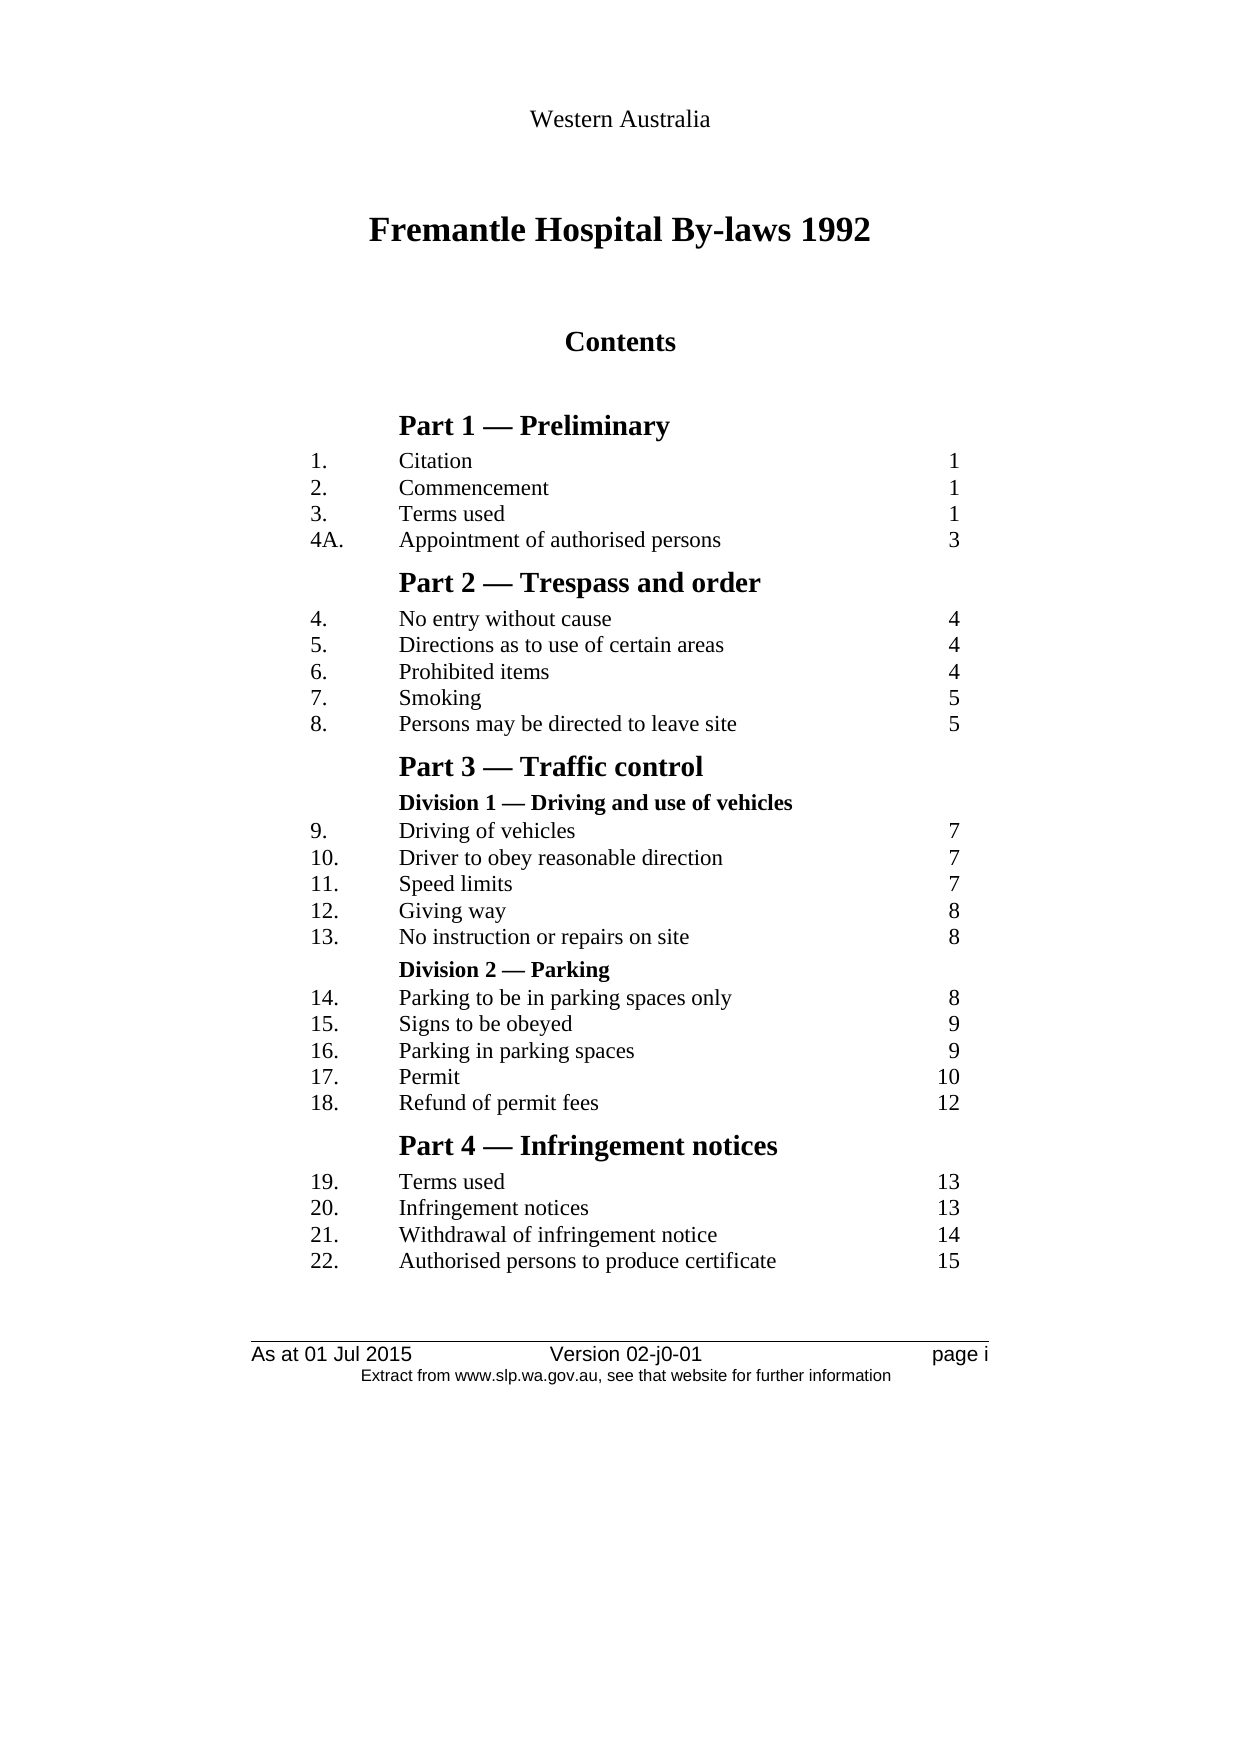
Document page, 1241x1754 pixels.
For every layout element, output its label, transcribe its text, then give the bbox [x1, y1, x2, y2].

text 22. Authorised persons to produce certificate 15 [310, 1247, 871, 1273]
text 3. Terms used 1 [310, 500, 871, 526]
text 19. Terms used 13 [310, 1168, 871, 1194]
text 10. Driver to obey reasonable direction 7 [310, 844, 871, 870]
text 7. Smoking 5 [310, 684, 871, 711]
text 6. Prohibited items 4 [310, 658, 871, 684]
text 8. Persons may be directed to leave site 5 [310, 711, 871, 737]
text 5. Directions as to use of certain areas 4 [310, 631, 871, 658]
text 17. Permit 10 [310, 1063, 871, 1089]
text Division 1 — Driving and use of vehicles [399, 789, 871, 816]
text Part 3 — Traffic control [399, 749, 871, 783]
text Division 2 — Parking [399, 956, 871, 982]
text 16. Parking in parking spaces 9 [310, 1037, 871, 1063]
text 2. Commencement 1 [310, 474, 871, 500]
text 4. No entry without cause 4 [310, 605, 871, 631]
text Part 4 — Infringement notices [399, 1128, 871, 1162]
text Fremantle Hospital By-laws 1992 [251, 208, 989, 249]
text 1. Citation 1 [310, 447, 871, 474]
text Part 1 — Preliminary [399, 408, 871, 441]
text Western Australia [251, 104, 989, 133]
text 12. Giving way 8 [310, 897, 871, 923]
text 20. Infringement notices 13 [310, 1194, 871, 1221]
text 21. Withdrawal of infringement notice 14 [310, 1221, 871, 1247]
text 18. Refund of permit fees 12 [310, 1089, 871, 1116]
text 14. Parking to be in parking spaces only 8 [310, 984, 871, 1010]
text Contents [491, 324, 749, 358]
text 13. No instruction or repairs on site 8 [310, 923, 871, 949]
text 11. Speed limits 7 [310, 870, 871, 897]
text 4A. Appointment of authorised persons 3 [310, 526, 871, 553]
text 15. Signs to be obeyed 9 [310, 1010, 871, 1037]
text Part 2 — Trespass and order [399, 565, 871, 599]
text 9. Driving of vehicles 7 [310, 818, 871, 844]
